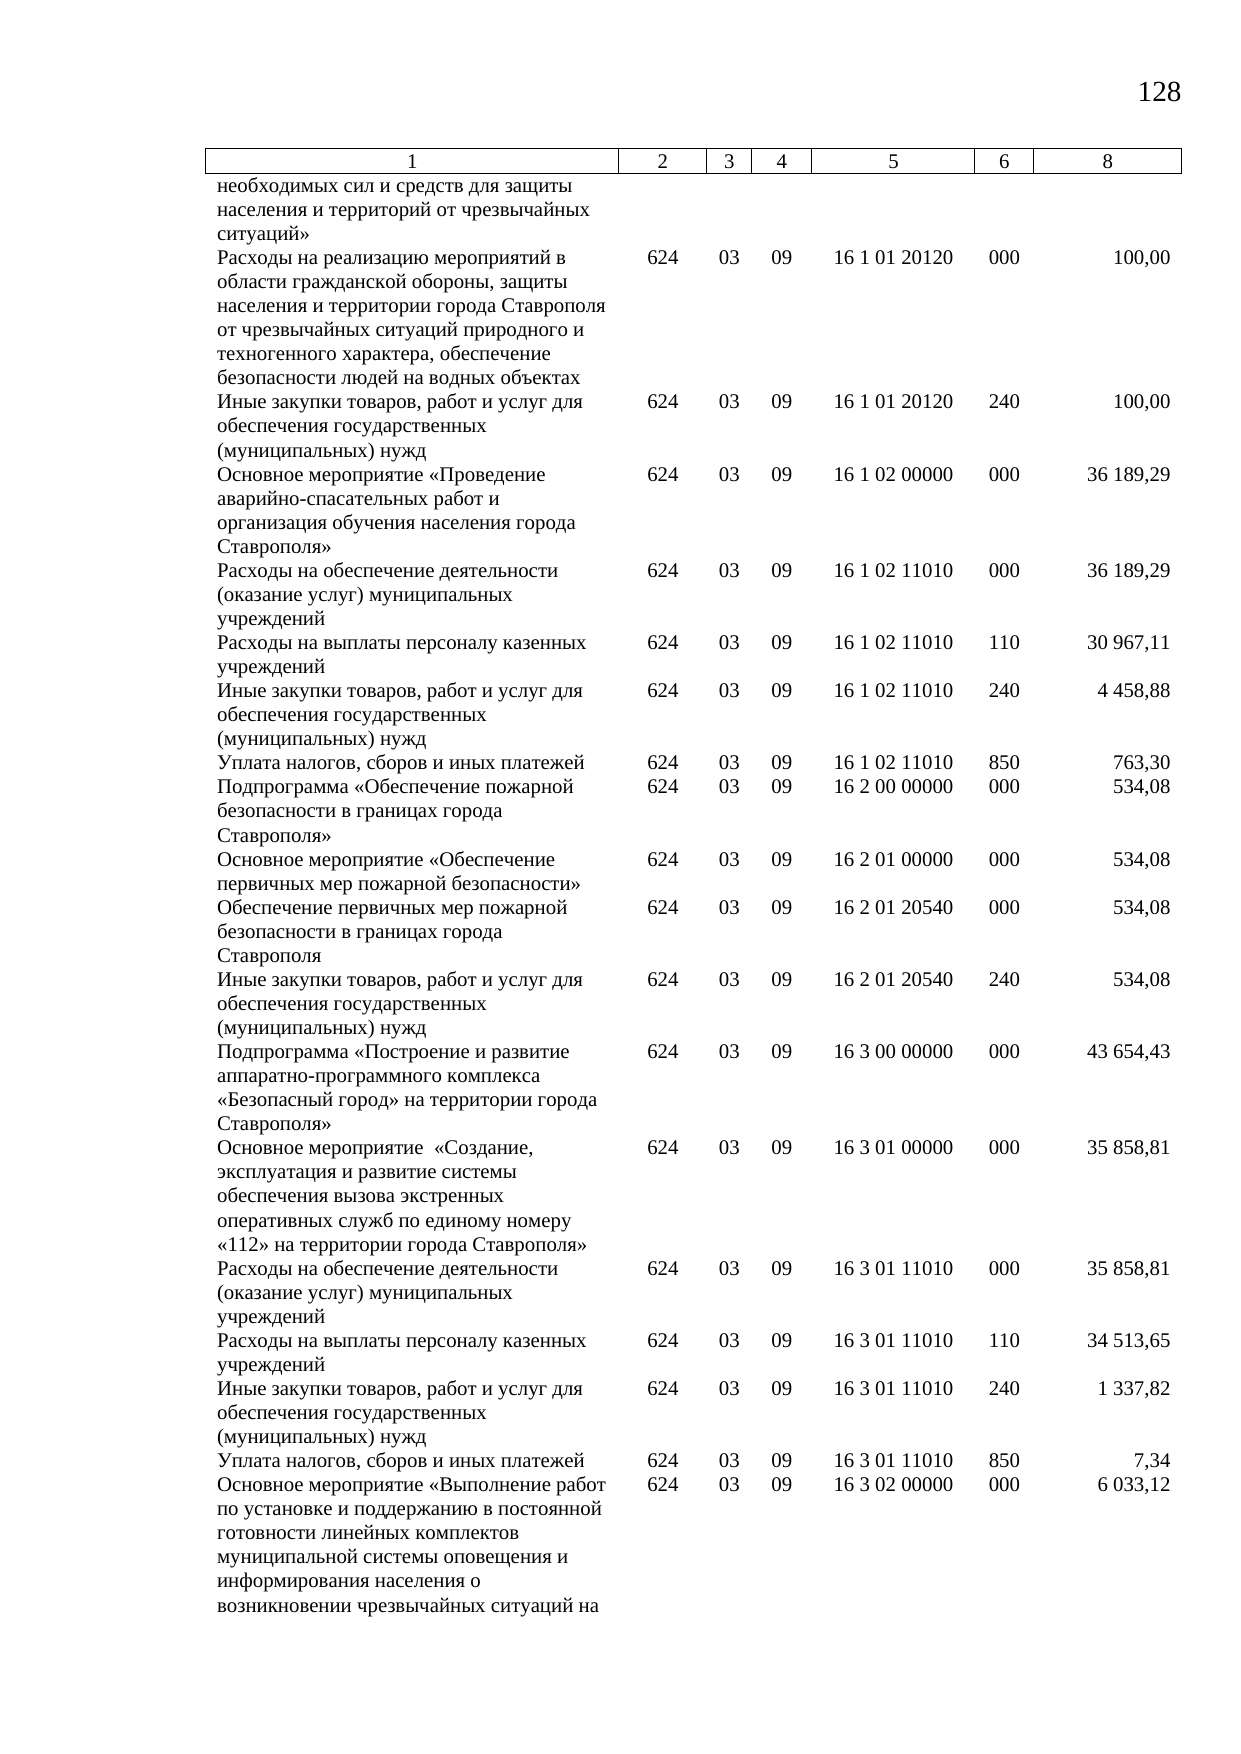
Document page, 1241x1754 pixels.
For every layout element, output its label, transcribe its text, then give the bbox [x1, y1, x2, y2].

table_header 5 [812, 149, 974, 173]
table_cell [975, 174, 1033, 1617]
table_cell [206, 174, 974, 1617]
table_header 3 [707, 149, 751, 173]
table_header 1 [206, 149, 618, 173]
table_header 4 [752, 149, 811, 173]
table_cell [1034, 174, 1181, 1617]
table_header 8 [1034, 149, 1181, 173]
table_header 2 [619, 149, 706, 173]
table_header 6 [975, 149, 1033, 173]
